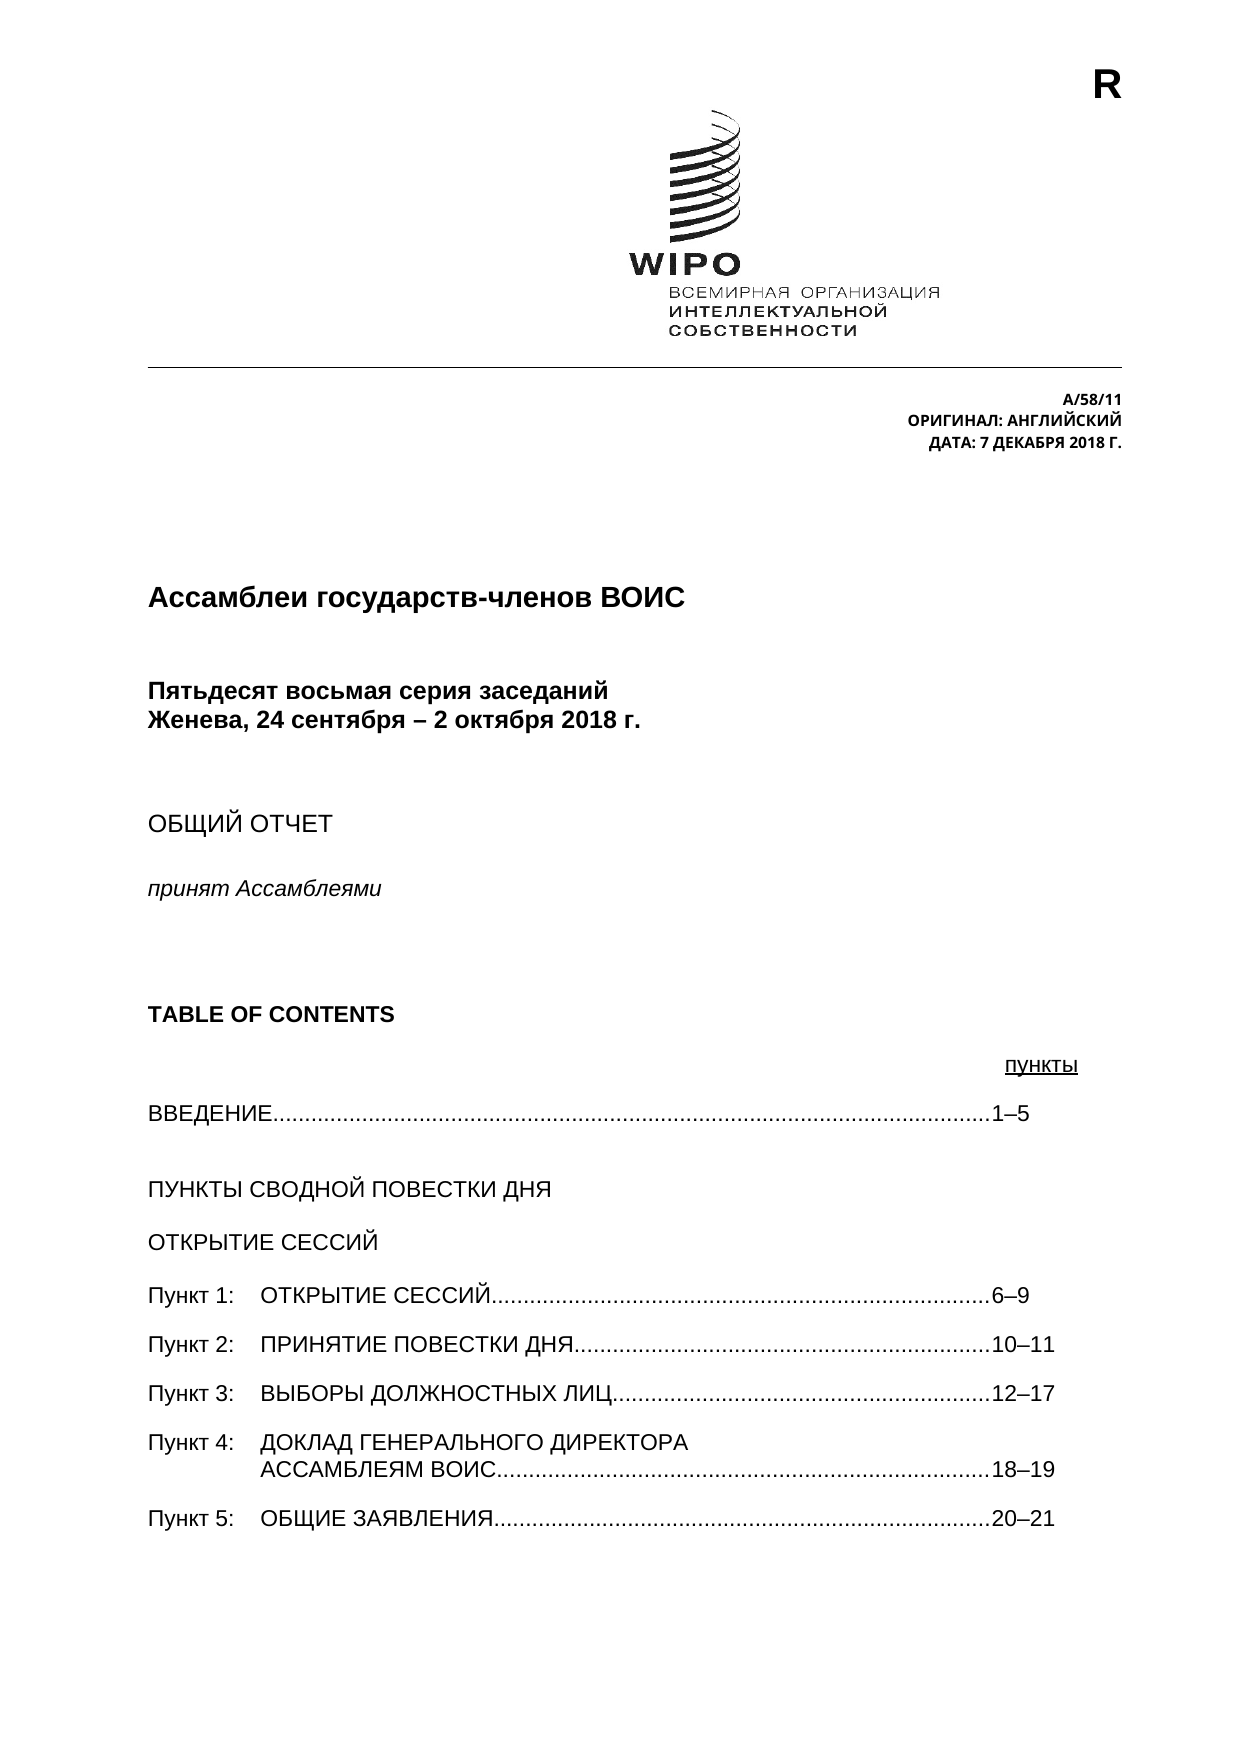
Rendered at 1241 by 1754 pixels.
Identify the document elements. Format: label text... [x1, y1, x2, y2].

text Пункт 4: ДОКЛАД ГЕНЕРАЛЬНОГО ДИРЕКТОРА АССАМБЛЕЯМ ВОИС 18–19 [148, 1429, 1122, 1482]
subtitle TABLE OF CONTENTS [148, 1001, 1122, 1028]
picture [626, 107, 944, 342]
text Пункт 2: ПРИНЯТИЕ ПОВЕСТКИ ДНЯ 10–11 [148, 1331, 1122, 1357]
text пункты [148, 1051, 1122, 1077]
subtitle Ассамблеи государств-членов ВОИС [148, 580, 1122, 614]
text R [148, 59, 1122, 107]
text A/58/11 [148, 368, 1122, 410]
text Пятьдесят восьмая серия заседаний Женева, 24 сентября – 2 октября 2018 г. [148, 676, 1122, 734]
text ВВЕДЕНИЕ 1–5 [148, 1100, 1122, 1126]
text дата: 7 декабря 2018 г. [148, 431, 1122, 453]
subtitle ОТКРЫТИЕ СЕССИЙ [148, 1229, 1122, 1255]
text Пункт 1: ОТКРЫТИЕ СЕССИЙ 6–9 [148, 1282, 1122, 1308]
text принят Ассамблеями [148, 875, 1122, 901]
text Пункт 5: ОБЩИЕ ЗАЯВЛЕНИЯ 20–21 [148, 1505, 1122, 1531]
text Пункт 3: ВЫБОРЫ ДОЛЖНОСТНЫХ ЛИЦ 12–17 [148, 1380, 1122, 1406]
text оригинал: английский [148, 410, 1122, 431]
subtitle ПУНКТЫ СВОДНОЙ ПОВЕСТКИ ДНЯ [148, 1176, 1122, 1202]
text общий отчет [148, 809, 1122, 837]
